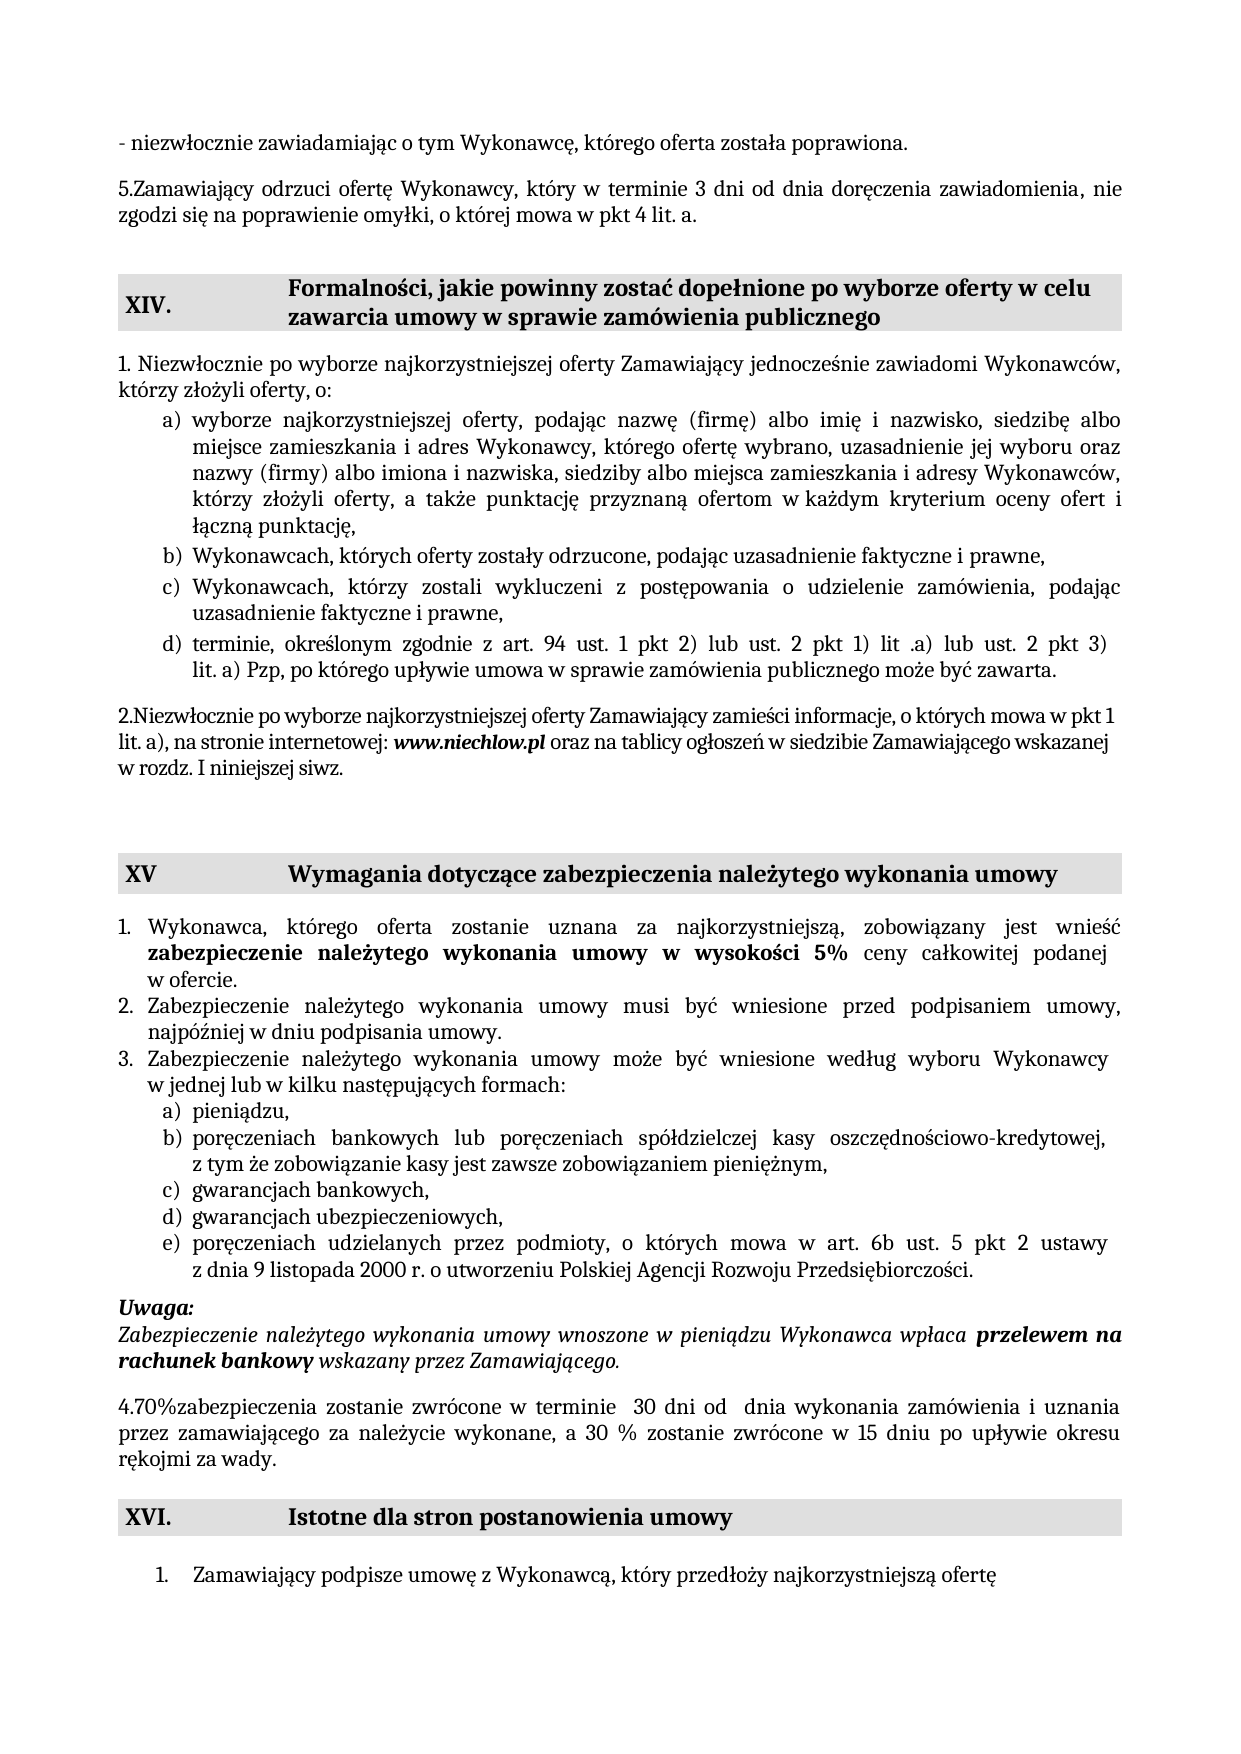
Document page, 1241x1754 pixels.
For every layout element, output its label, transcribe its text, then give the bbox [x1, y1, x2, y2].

list poręczeniach bankowych lub poręczeniach spółdzielczej kasy oszczędnościowo-kredytowej, z tym że zobowiązanie kasy jest zawsze zobowiązaniem pieniężnym, [162, 1124, 1122, 1177]
table_header Formalności, jakie powinny zostać dopełnione po wyborze oferty w celu zawarcia umowy w sprawie zamówienia publicznego [281, 274, 1122, 331]
text 5.Zamawiający odrzuci ofertę Wykonawcy, który w terminie 3 dni od dnia doręczenia zawiadomienia, nie zgodzi się na poprawienie omyłki, o której mowa w pkt 4 lit. a. [118, 175, 1122, 228]
list Zamawiający podpisze umowę z Wykonawcą, który przedłoży najkorzystniejszą ofertę [156, 1562, 1122, 1589]
list gwarancjach bankowych, [162, 1177, 1122, 1204]
list Wykonawcach, którzy zostali wykluczeni z postępowania o udzielenie zamówienia, podając uzasadnienie faktyczne i prawne, [162, 574, 1122, 626]
list Zabezpieczenie należytego wykonania umowy musi być wniesione przed podpisaniem umowy, najpóźniej w dniu podpisania umowy. [118, 993, 1122, 1046]
text Uwaga: [118, 1295, 1122, 1322]
text 4.70%zabezpieczenia zostanie zwrócone w terminie 30 dni od dnia wykonania zamówienia i uznania przez zamawiającego za należycie wykonane, a 30 % zostanie zwrócone w 15 dniu po upływie okresu rękojmi za wady. [118, 1393, 1122, 1472]
list wyborze najkorzystniejszej oferty, podając nazwę (firmę) albo imię i nazwisko, siedzibę albo miejsce zamieszkania i adres Wykonawcy, którego ofertę wybrano, uzasadnienie jej wyboru oraz nazwy (firmy) albo imiona i nazwiska, siedziby albo miejsca zamieszkania i adresy Wykonawców, którzy złożyli oferty, a także punktację przyznaną ofertom w każdym kryterium oceny ofert i łączną punktację, [162, 407, 1122, 539]
list poręczeniach udzielanych przez podmioty, o których mowa w art. 6b ust. 5 pkt 2 ustawy z dnia 9 listopada 2000 r. o utworzeniu Polskiej Agencji Rozwoju Przedsiębiorczości. [162, 1230, 1122, 1283]
text 2.Niezwłocznie po wyborze najkorzystniejszej oferty Zamawiający zamieści informacje, o których mowa w pkt 1 lit. a), na stronie internetowej: www.niechlow.pl oraz na tablicy ogłoszeń w siedzibie Zamawiającego wskazanej w rozdz. I niniejszej siwz. [118, 702, 1122, 781]
list Wykonawca, którego oferta zostanie uznana za najkorzystniejszą, zobowiązany jest wnieść zabezpieczenie należytego wykonania umowy w wysokości 5% ceny całkowitej podanej w ofercie. [118, 914, 1122, 993]
table_header Istotne dla stron postanowienia umowy [281, 1499, 1122, 1536]
table_header XV [118, 853, 281, 894]
text 1. Niezwłocznie po wyborze najkorzystniejszej oferty Zamawiający jednocześnie zawiadomi Wykonawców, którzy złożyli oferty, o: [118, 350, 1122, 403]
text - niezwłocznie zawiadamiając o tym Wykonawcę, którego oferta została poprawiona. [118, 130, 1122, 156]
text Zabezpieczenie należytego wykonania umowy wnoszone w pieniądzu Wykonawca wpłaca przelewem na rachunek bankowy wskazany przez Zamawiającego. [118, 1322, 1122, 1374]
list gwarancjach ubezpieczeniowych, [162, 1204, 1122, 1230]
list Wykonawcach, których oferty zostały odrzucone, podając uzasadnienie faktyczne i prawne, [162, 543, 1122, 569]
list Zabezpieczenie należytego wykonania umowy może być wniesione według wyboru Wykonawcy w jednej lub w kilku następujących formach: [118, 1046, 1122, 1098]
table_header Wymagania dotyczące zabezpieczenia należytego wykonania umowy [281, 853, 1122, 894]
table_header XVI. [118, 1499, 281, 1536]
list pieniądzu, [162, 1098, 1122, 1124]
list terminie, określonym zgodnie z art. 94 ust. 1 pkt 2) lub ust. 2 pkt 1) lit .a) lub ust. 2 pkt 3) lit. a) Pzp, po którego upływie umowa w sprawie zamówienia publicznego może być zawarta. [162, 631, 1122, 683]
table_header XIV. [118, 274, 281, 331]
